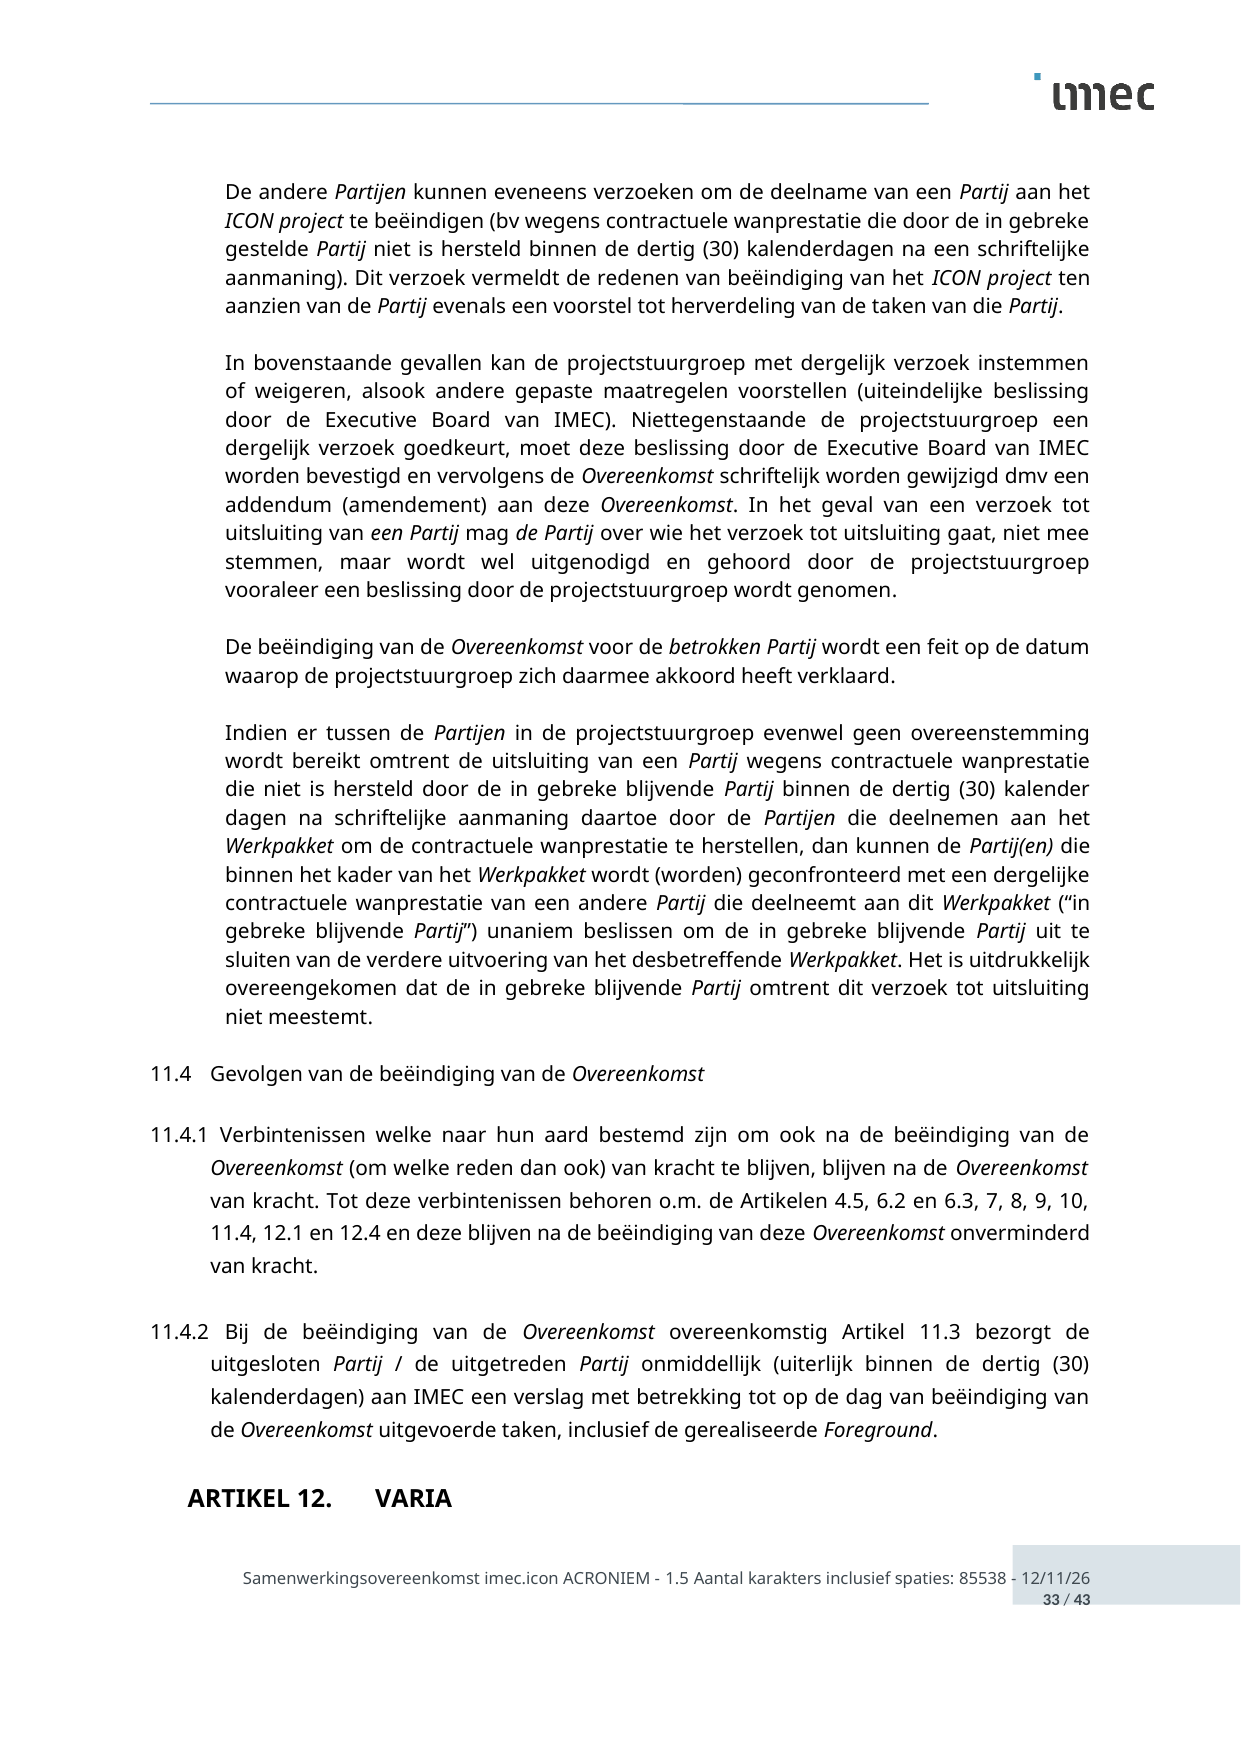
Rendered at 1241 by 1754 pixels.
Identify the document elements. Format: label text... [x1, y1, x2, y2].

subtitle Gevolgen van de beëindiging van de Overeenkomst [150, 1059, 1090, 1087]
text In bovenstaande gevallen kan de projectstuurgroep met dergelijk verzoek instemmen of weigeren, alsook andere gepaste maatregelen voorstellen (uiteindelijke beslissing door de Executive Board van IMEC). Niettegenstaande de projectstuurgroep een dergelijk verzoek goedkeurt, moet deze beslissing door de Executive Board van IMEC worden bevestigd en vervolgens de Overeenkomst schriftelijk worden gewijzigd dmv een addendum (amendement) aan deze Overeenkomst. In het geval van een verzoek tot uitsluiting van een Partij mag de Partij over wie het verzoek tot uitsluiting gaat, niet mee stemmen, maar wordt wel uitgenodigd en gehoord door de projectstuurgroep vooraleer een beslissing door de projectstuurgroep wordt genomen. [225, 348, 1090, 604]
subtitle Bij de beëindiging van de Overeenkomst overeenkomstig Artikel 11.3 bezorgt de uitgesloten Partij / de uitgetreden Partij onmiddellijk (uiterlijk binnen de dertig (30) kalenderdagen) aan IMEC een verslag met betrekking tot op de dag van beëindiging van de Overeenkomst uitgevoerde taken, inclusief de gerealiseerde Foreground. [150, 1317, 1090, 1443]
text De andere Partijen kunnen eveneens verzoeken om de deelname van een Partij aan het ICON project te beëindigen (bv wegens contractuele wanprestatie die door de in gebreke gestelde Partij niet is hersteld binnen de dertig (30) kalenderdagen na een schriftelijke aanmaning). Dit verzoek vermeldt de redenen van beëindiging van het ICON project ten aanzien van de Partij evenals een voorstel tot herverdeling van de taken van die Partij. [225, 177, 1090, 319]
text De beëindiging van de Overeenkomst voor de betrokken Partij wordt een feit op de datum waarop de projectstuurgroep zich daarmee akkoord heeft verklaard. [225, 632, 1090, 689]
picture [1034, 73, 1154, 110]
title Varia [187, 1481, 1090, 1515]
text Indien er tussen de Partijen in de projectstuurgroep evenwel geen overeenstemming wordt bereikt omtrent de uitsluiting van een Partij wegens contractuele wanprestatie die niet is hersteld door de in gebreke blijvende Partij binnen de dertig (30) kalender dagen na schriftelijke aanmaning daartoe door de Partijen die deelnemen aan het Werkpakket om de contractuele wanprestatie te herstellen, dan kunnen de Partij(en) die binnen het kader van het Werkpakket wordt (worden) geconfronteerd met een dergelijke contractuele wanprestatie van een andere Partij die deelneemt aan dit Werkpakket (“in gebreke blijvende Partij”) unaniem beslissen om de in gebreke blijvende Partij uit te sluiten van de verdere uitvoering van het desbetreffende Werkpakket. Het is uitdrukkelijk overeengekomen dat de in gebreke blijvende Partij omtrent dit verzoek tot uitsluiting niet meestemt. [225, 718, 1090, 1030]
subtitle Verbintenissen welke naar hun aard bestemd zijn om ook na de beëindiging van de Overeenkomst (om welke reden dan ook) van kracht te blijven, blijven na de Overeenkomst van kracht. Tot deze verbintenissen behoren o.m. de Artikelen 4.5, 6.2 en 6.3, 7, 8, 9, 10, 11.4, 12.1 en 12.4 en deze blijven na de beëindiging van deze Overeenkomst onverminderd van kracht. [150, 1121, 1090, 1279]
